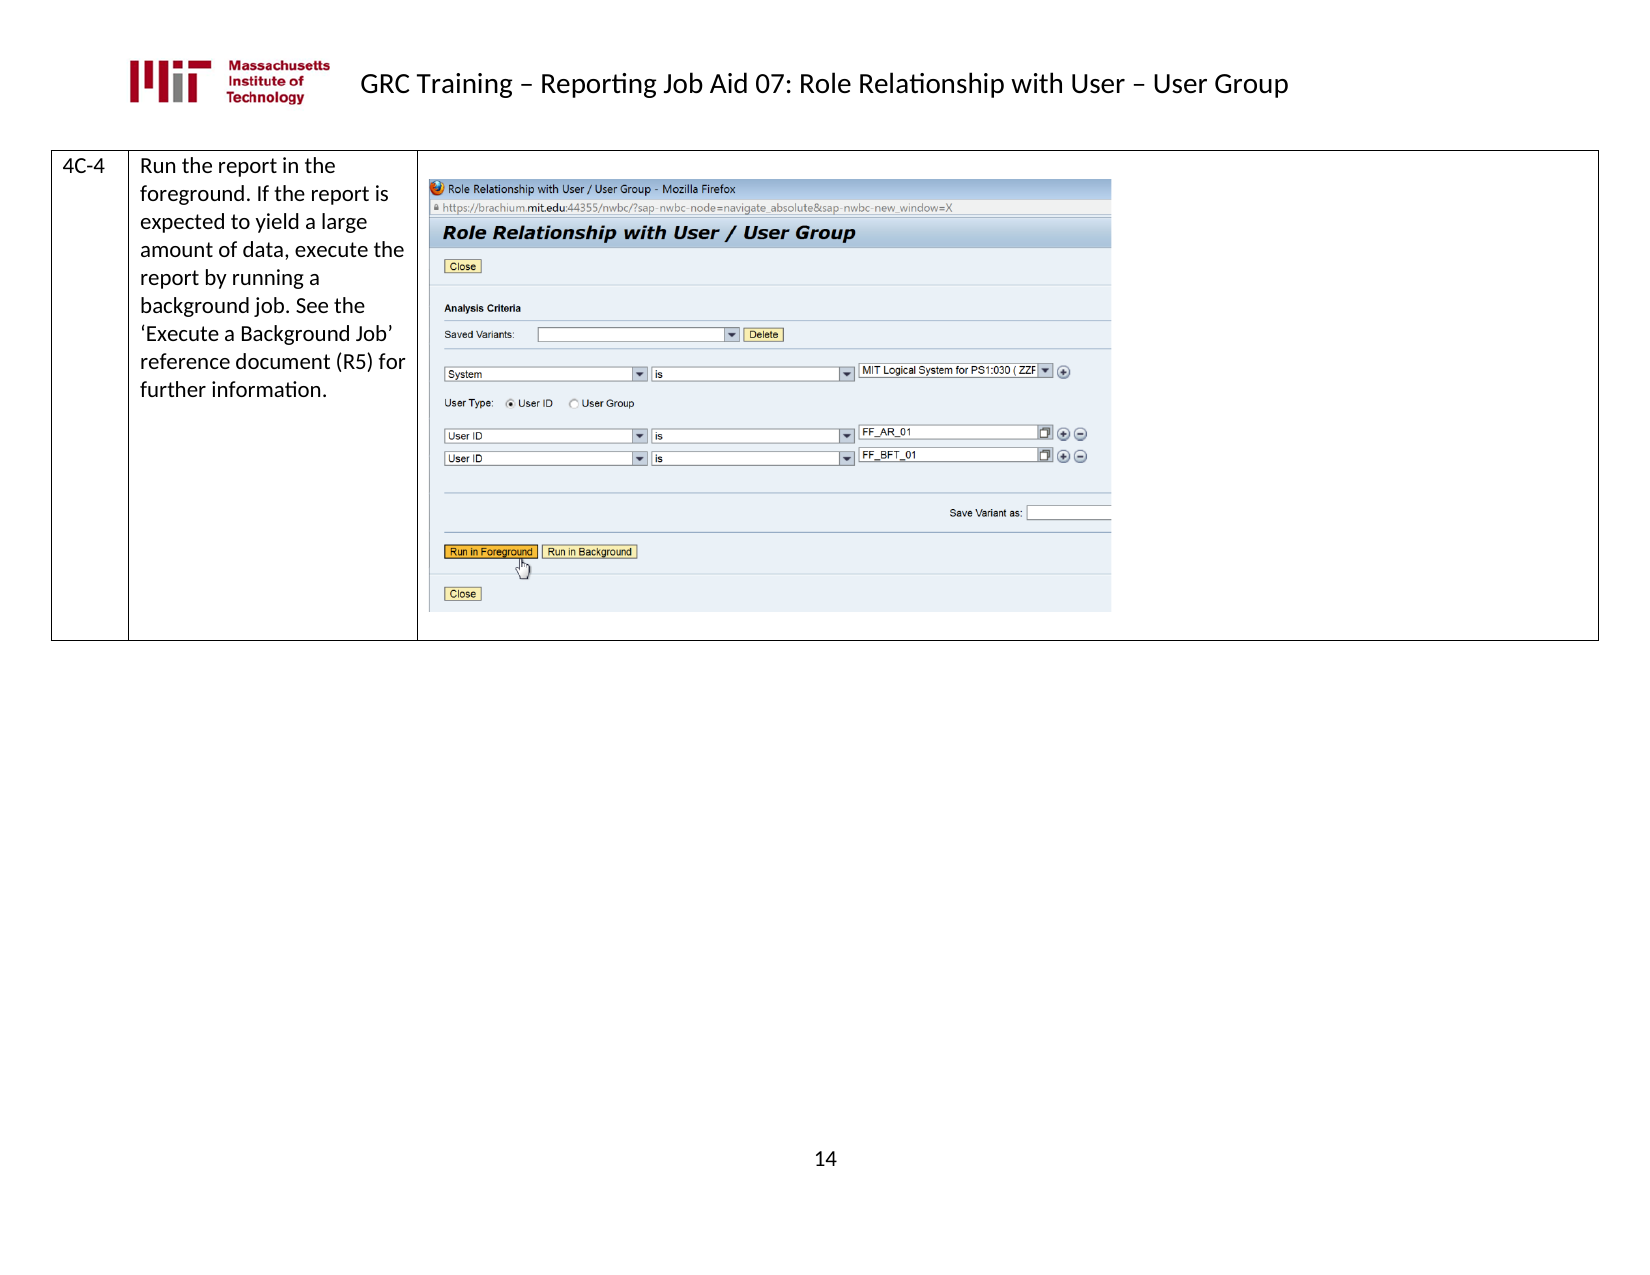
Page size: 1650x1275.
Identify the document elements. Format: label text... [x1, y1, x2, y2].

table_cell Run the report in the foreground. If the report is expected to yield a large amount of data, execute the report by running a background job. See the ‘Execute a Background Job’ reference document (R5) for further information. [129, 151, 417, 640]
picture [122, 52, 338, 112]
table_cell 4C-4 [52, 151, 128, 640]
table_cell [418, 151, 1598, 640]
picture [428, 179, 1112, 612]
